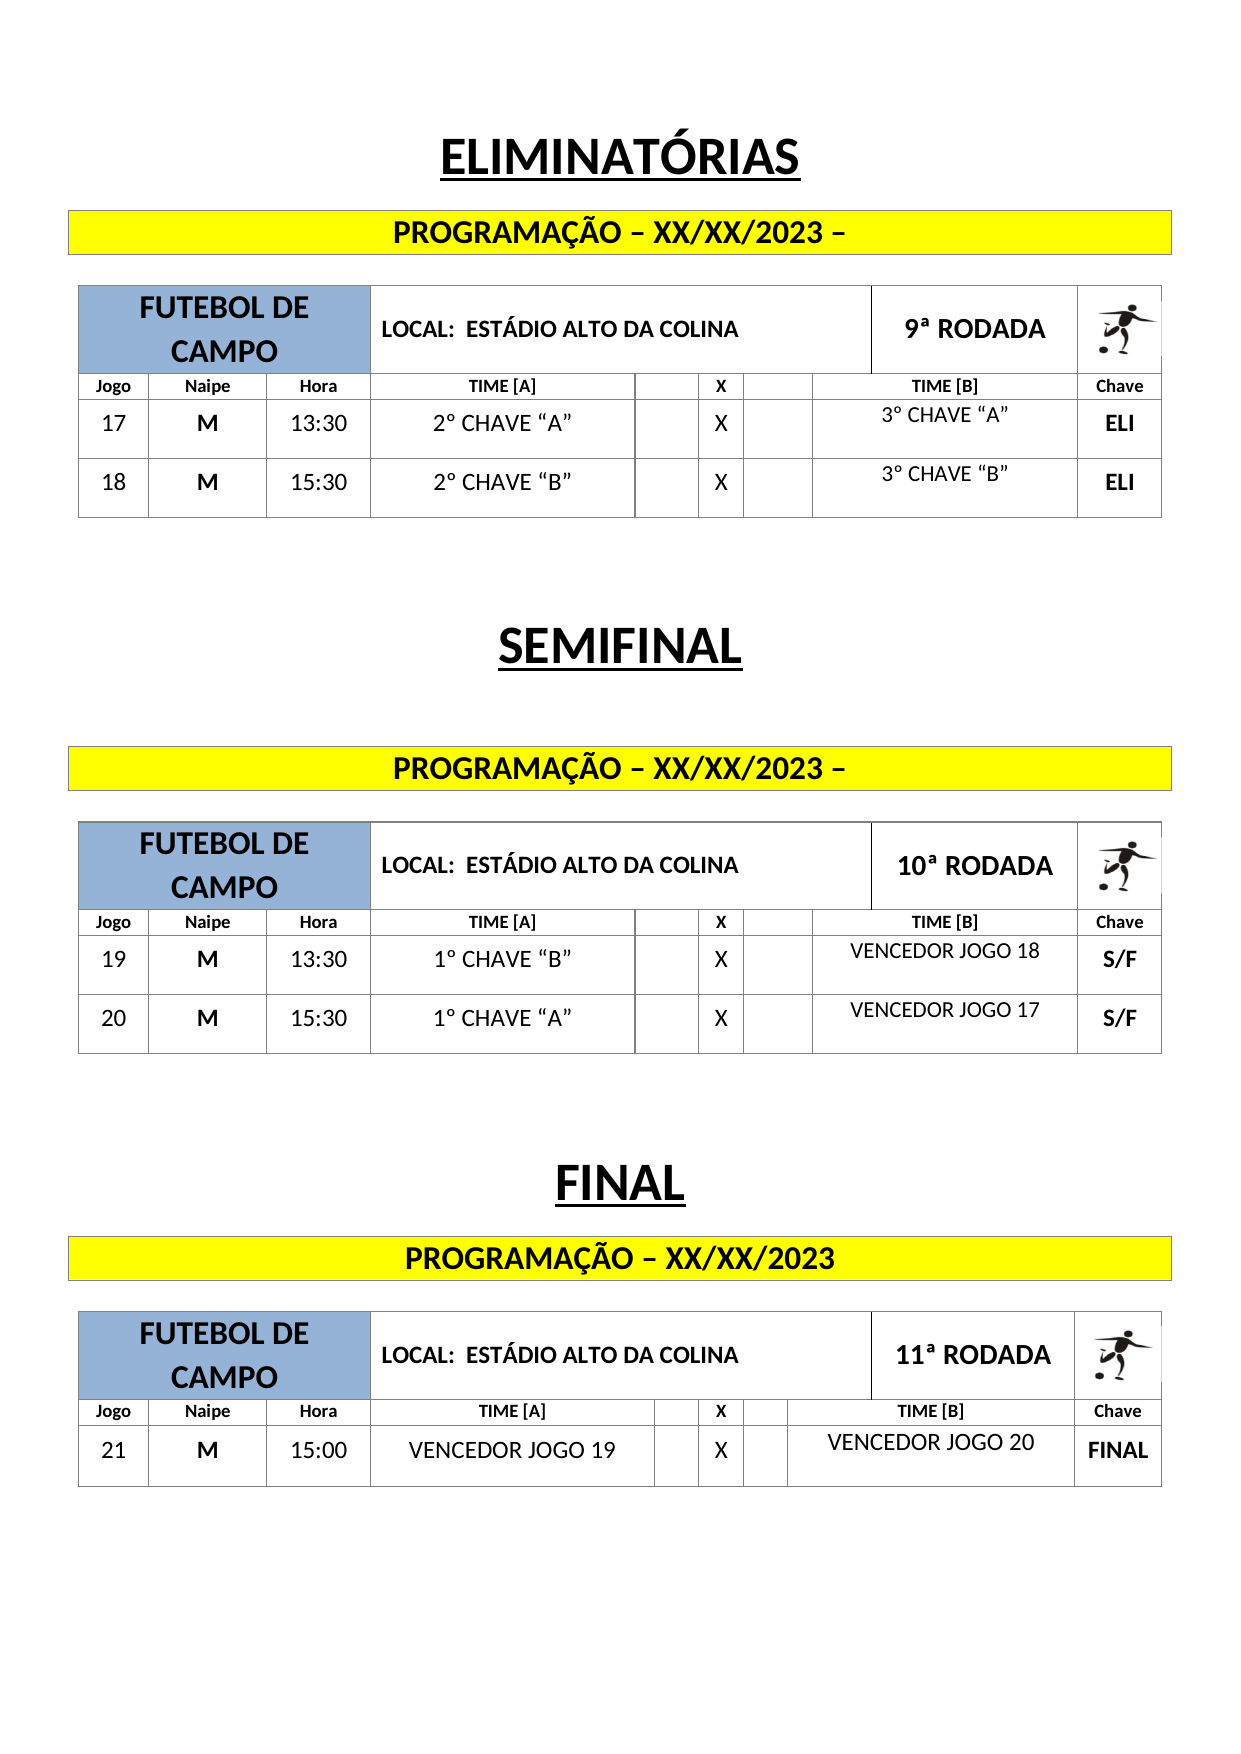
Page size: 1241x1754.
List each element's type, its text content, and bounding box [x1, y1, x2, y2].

table_cell Naipe [149, 910, 266, 935]
table_cell X [699, 936, 743, 994]
table_cell Naipe [149, 374, 266, 399]
table_cell VENCEDOR JOGO 20 [788, 1426, 1074, 1486]
table_cell [744, 910, 812, 935]
table_cell [744, 1426, 787, 1486]
table_cell M [149, 400, 266, 458]
table_header [1075, 1312, 1161, 1399]
table_cell 1º CHAVE “A” [371, 995, 634, 1053]
table_header [1078, 823, 1161, 909]
table_cell S/F [1078, 936, 1161, 994]
table_cell 15:00 [267, 1426, 370, 1486]
table_cell Jogo [79, 1400, 148, 1425]
table_cell X [699, 1400, 743, 1425]
table_cell Chave [1075, 1400, 1161, 1425]
table_cell [636, 910, 698, 935]
table_cell [744, 400, 812, 458]
table_cell TIME [B] [813, 910, 1077, 935]
table_cell [744, 374, 812, 399]
table_cell [636, 400, 698, 458]
table_cell Naipe [149, 1400, 266, 1425]
table_cell 2º CHAVE “B” [371, 459, 634, 517]
table_header LOCAL: ESTÁDIO ALTO DA COLINA [371, 286, 871, 373]
table_cell M [149, 1426, 266, 1486]
table_cell Jogo [79, 910, 148, 935]
table_cell S/F [1078, 995, 1161, 1053]
table_cell [636, 995, 698, 1053]
table_header LOCAL: ESTÁDIO ALTO DA COLINA [371, 1312, 871, 1399]
table_cell X [699, 995, 743, 1053]
table_cell FINAL [1075, 1426, 1161, 1486]
table_cell 3º CHAVE “A” [813, 400, 1077, 458]
text FINAL [75, 1148, 1165, 1214]
table_cell [744, 936, 812, 994]
table_header 11ª RODADA [872, 1312, 1074, 1399]
table_cell Hora [267, 1400, 370, 1425]
table_cell 13:30 [267, 400, 370, 458]
table_cell M [149, 995, 266, 1053]
table_cell [636, 936, 698, 994]
table_cell X [699, 1426, 743, 1486]
table_cell TIME [A] [371, 1400, 654, 1425]
table_cell Hora [267, 910, 370, 935]
table_cell ELI [1078, 459, 1161, 517]
table_cell 15:30 [267, 995, 370, 1053]
table_cell Jogo [79, 374, 148, 399]
text ELIMINATÓRIAS [75, 122, 1165, 188]
table_cell X [699, 459, 743, 517]
table_cell 18 [79, 459, 148, 517]
table_cell [636, 459, 698, 517]
table_cell 2º CHAVE “A” [371, 400, 634, 458]
table_cell 3º CHAVE “B” [813, 459, 1077, 517]
picture [1089, 837, 1162, 893]
table_header PROGRAMAÇÃO – XX/XX/2023 [69, 1237, 1171, 1279]
table_cell M [149, 459, 266, 517]
table_cell Chave [1078, 910, 1161, 935]
table_cell 13:30 [267, 936, 370, 994]
table_cell [655, 1400, 698, 1425]
table_cell M [149, 936, 266, 994]
table_header 9ª RODADA [872, 286, 1077, 373]
table_cell [655, 1426, 698, 1486]
table_cell Chave [1078, 374, 1161, 399]
table_cell Hora [267, 374, 370, 399]
table_cell TIME [A] [371, 910, 634, 935]
table_cell 1º CHAVE “B” [371, 936, 634, 994]
table_header PROGRAMAÇÃO – XX/XX/2023 – [69, 747, 1171, 790]
table_cell VENCEDOR JOGO 18 [813, 936, 1077, 994]
table_cell VENCEDOR JOGO 19 [371, 1426, 654, 1486]
table_cell [744, 1400, 787, 1425]
picture [1085, 1326, 1162, 1382]
table_cell X [699, 374, 743, 399]
table_cell VENCEDOR JOGO 17 [813, 995, 1077, 1053]
table_cell X [699, 400, 743, 458]
table_cell TIME [A] [371, 374, 634, 399]
table_header LOCAL: ESTÁDIO ALTO DA COLINA [371, 823, 871, 909]
table_cell TIME [B] [788, 1400, 1074, 1425]
table_cell 19 [79, 936, 148, 994]
table_cell X [699, 910, 743, 935]
table_header FUTEBOL DE CAMPO [79, 1312, 370, 1399]
picture [1089, 301, 1162, 356]
table_header [1078, 286, 1161, 373]
table_cell ELI [1078, 400, 1161, 458]
table_header PROGRAMAÇÃO – XX/XX/2023 – [69, 211, 1171, 254]
table_cell 17 [79, 400, 148, 458]
table_cell 15:30 [267, 459, 370, 517]
table_cell [744, 995, 812, 1053]
table_cell 21 [79, 1426, 148, 1486]
text SEMIFINAL [75, 611, 1165, 677]
table_header 10ª RODADA [872, 823, 1077, 909]
table_cell [744, 459, 812, 517]
table_header FUTEBOL DE CAMPO [79, 823, 370, 909]
table_cell TIME [B] [813, 374, 1077, 399]
table_cell [636, 374, 698, 399]
table_header FUTEBOL DE CAMPO [79, 286, 370, 373]
table_cell 20 [79, 995, 148, 1053]
